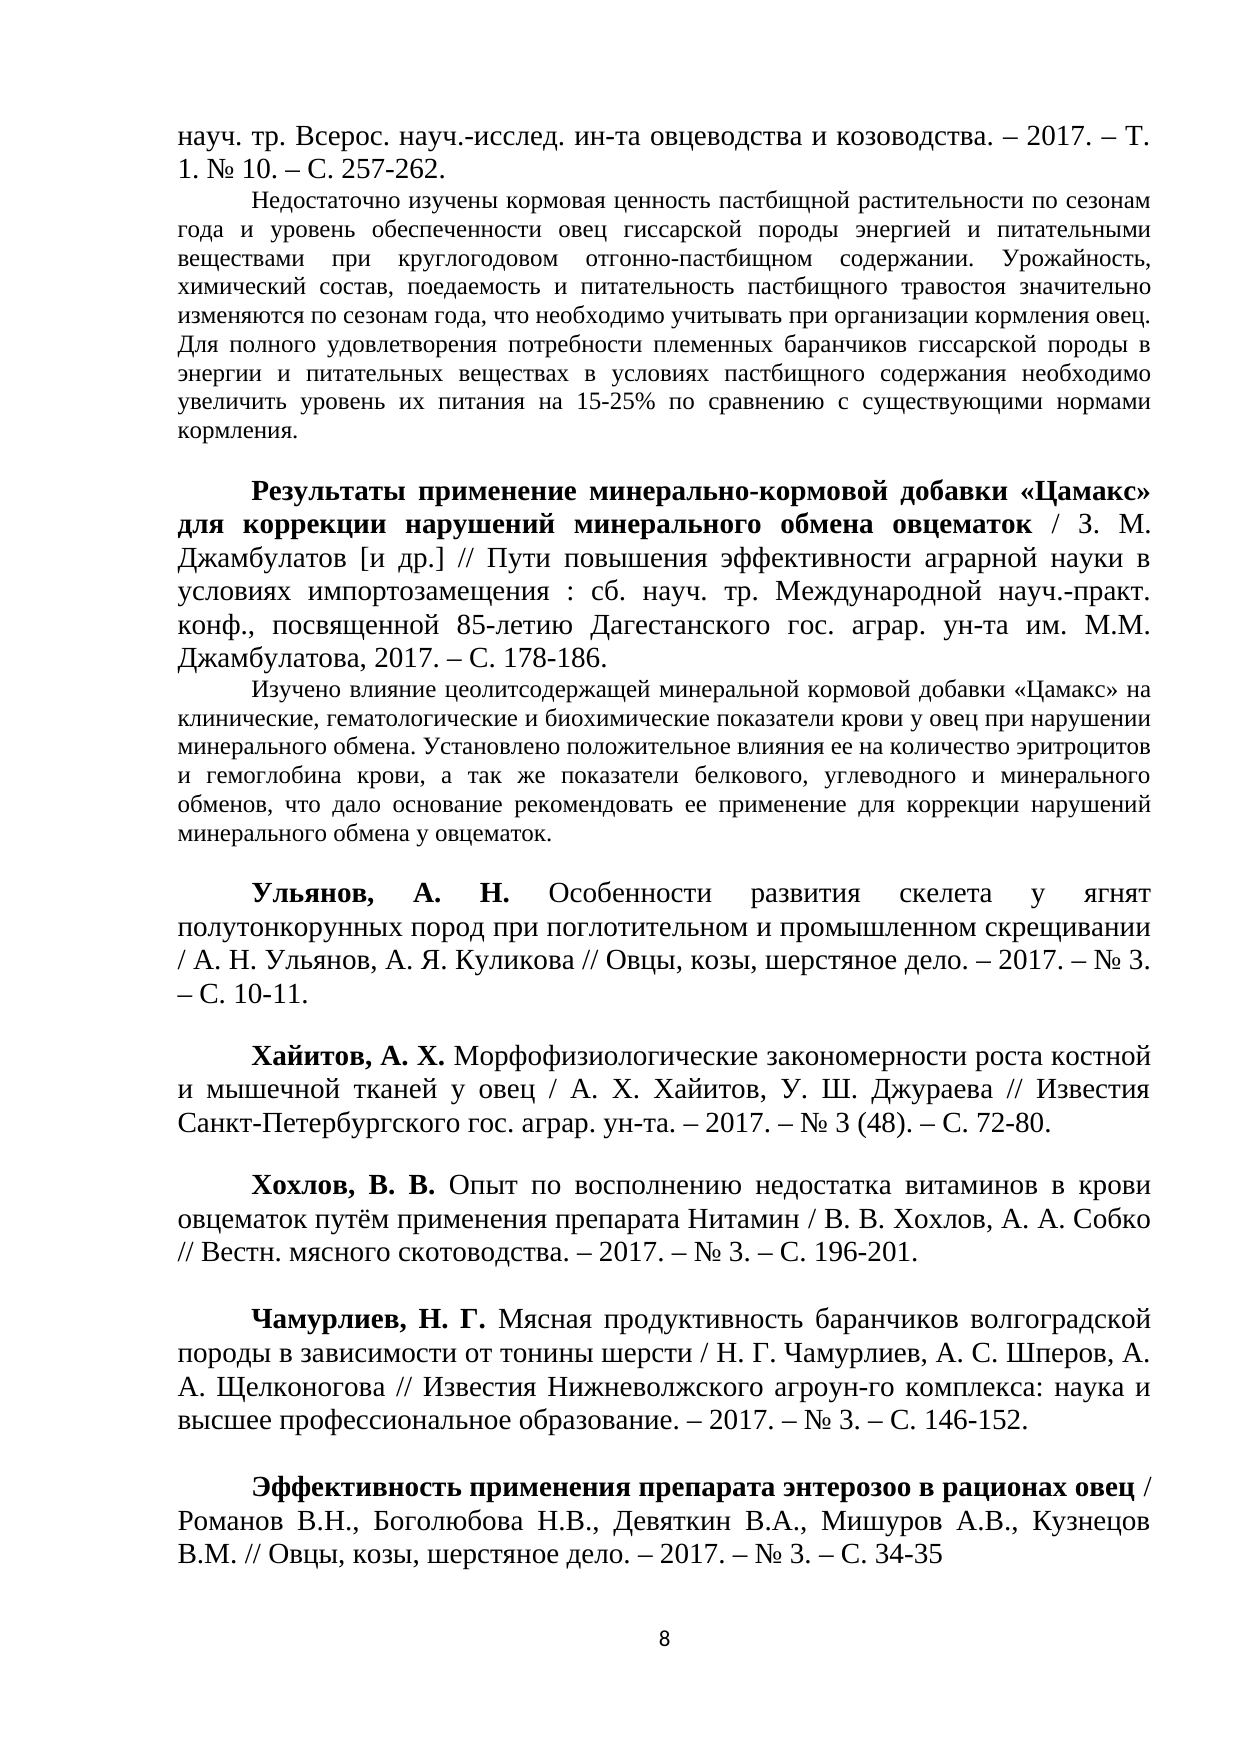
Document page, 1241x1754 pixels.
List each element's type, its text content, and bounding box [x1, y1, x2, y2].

text Чамурлиев, Н. Г. Мясная продуктивность баранчиков волгоградской породы в зависимости от тонины шерсти / Н. Г. Чамурлиев, А. С. Шперов, А. А. Щелконогова // Известия Нижневолжского агроун-го комплекса: наука и высшее профессиональное образование. – 2017. – № 3. – С. 146-152. [177, 1302, 1152, 1436]
text Недостаточно изучены кормовая ценность пастбищной растительности по сезонам года и уровень обеспеченности овец гиссарской породы энергией и питательными веществами при круглогодовом отгонно-пастбищном содержании. Урожайность, химический состав, поедаемость и питательность пастбищного травостоя значительно изменяются по сезонам года, что необходимо учитывать при организации кормления овец. Для полного удовлетворения потребности племенных баранчиков гиссарской породы в энергии и питательных веществах в условиях пастбищного содержания необходимо увеличить уровень их питания на 15-25% по сравнению с существующими нормами кормления. [177, 185, 1152, 444]
text Хайитов, А. Х. Морфофизиологические закономерности роста костной и мышечной тканей у овец / А. Х. Хайитов, У. Ш. Джураева // Известия Санкт-Петербургского гос. аграр. ун-та. – 2017. – № 3 (48). – С. 72-80. [177, 1038, 1152, 1139]
text Ульянов, А. Н. Особенности развития скелета у ягнят полутонкорунных пород при поглотительном и промышленном скрещивании / А. Н. Ульянов, А. Я. Куликова // Овцы, козы, шерстяное дело. – 2017. – № 3. – С. 10-11. [177, 875, 1152, 1009]
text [177, 118, 1152, 185]
text Эффективность применения препарата энтерозоо в рационах овец / Романов В.Н., Боголюбова Н.В., Девяткин В.А., Мишуров А.В., Кузнецов В.М. // Овцы, козы, шерстяное дело. – 2017. – № 3. – С. 34-35 [177, 1469, 1152, 1570]
text Хохлов, В. В. Опыт по восполнению недостатка витаминов в крови овцематок путём применения препарата Нитамин / В. В. Хохлов, А. А. Собко // Вестн. мясного скотоводства. – 2017. – № 3. – С. 196-201. [177, 1167, 1152, 1268]
text Изучено влияние цеолитсодержащей минеральной кормовой добавки «Цамакс» на клинические, гематологические и биохимические показатели крови у овец при нарушении минерального обмена. Установлено положительное влияния ее на количество эритроцитов и гемоглобина крови, а так же показатели белкового, углеводного и минерального обменов, что дало основание рекомендовать ее применение для коррекции нарушений минерального обмена у овцематок. [177, 674, 1152, 846]
text Результаты применение минерально-кормовой добавки «Цамакс» для коррекции нарушений минерального обмена овцематок / З. М. Джамбулатов [и др.] // Пути повышения эффективности аграрной науки в условиях импортозамещения : сб. науч. тр. Международной науч.-практ. конф., посвященной 85-летию Дагестанского гос. аграр. ун-та им. М.М. Джамбулатова, 2017. – С. 178-186. [177, 473, 1152, 674]
